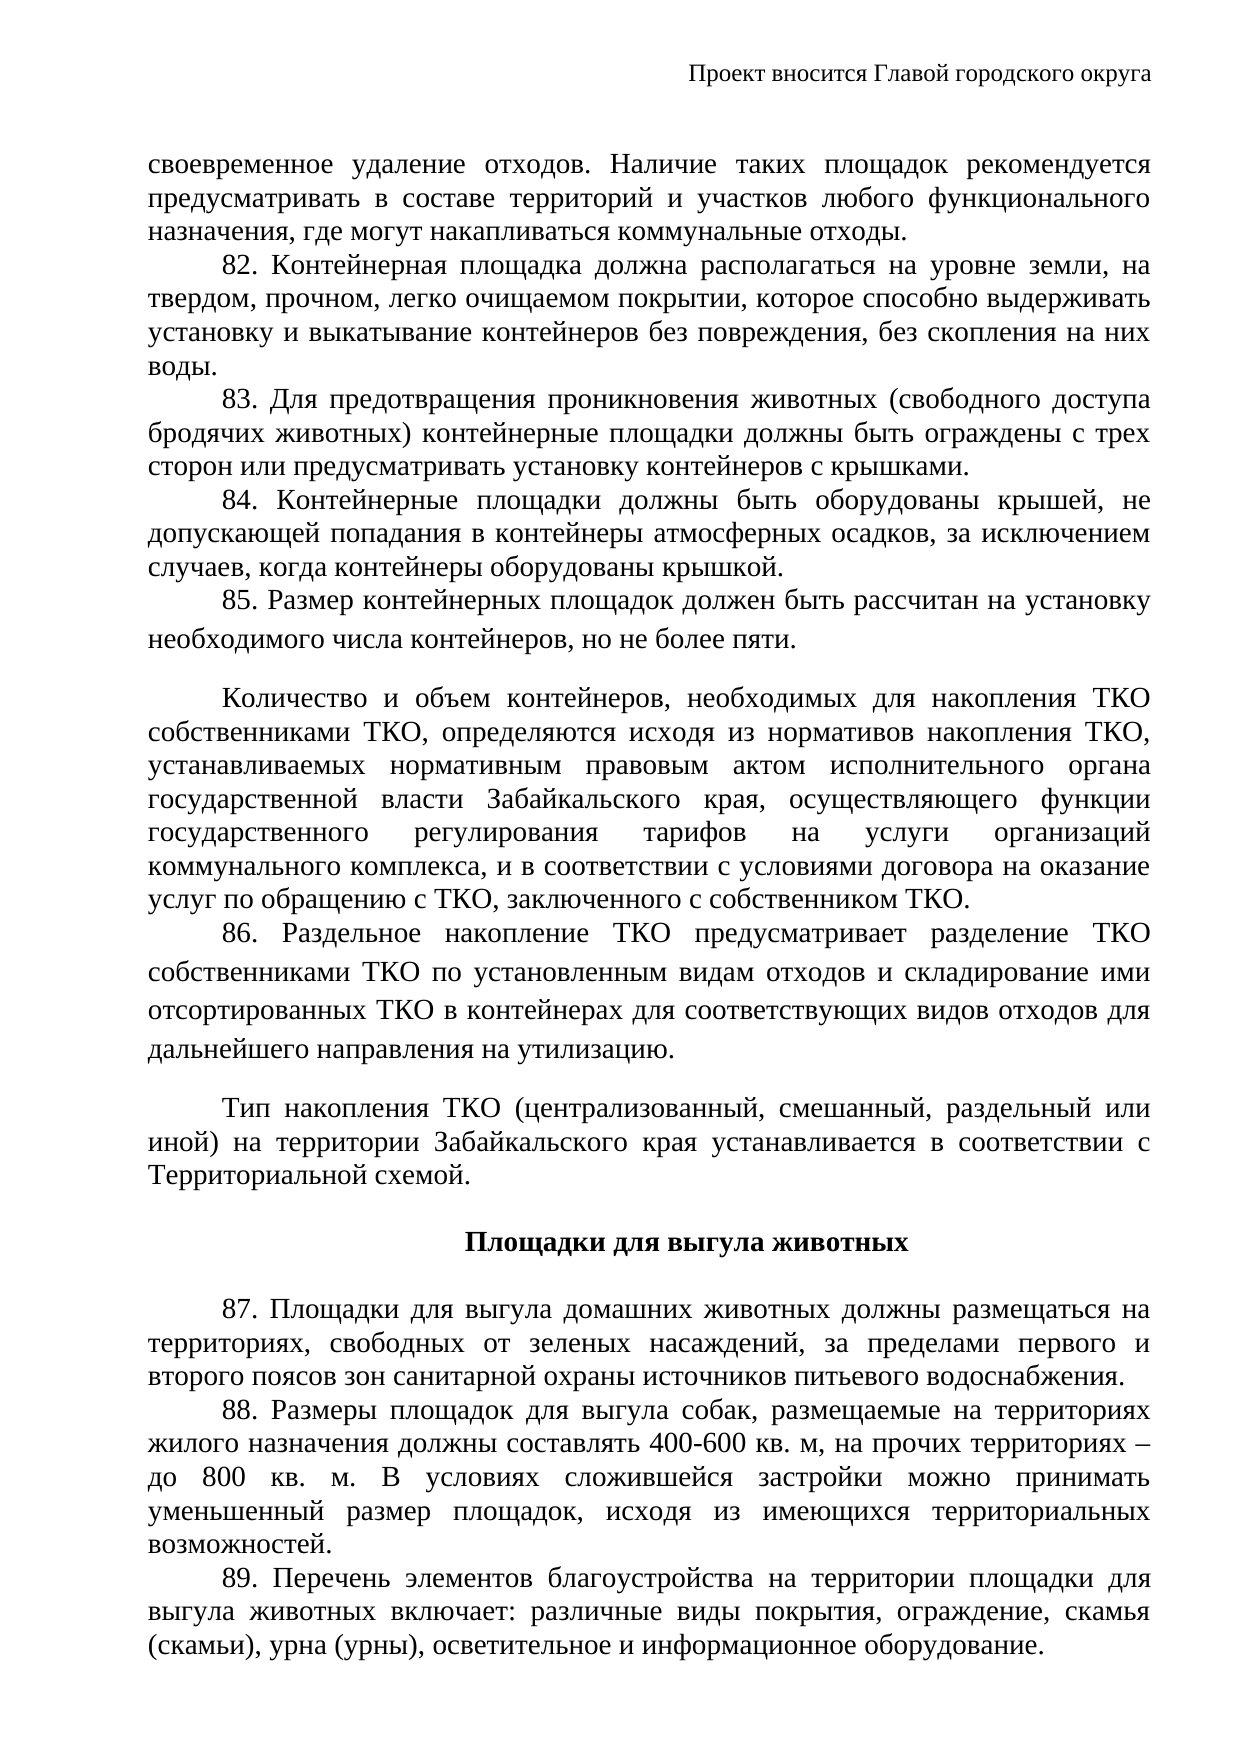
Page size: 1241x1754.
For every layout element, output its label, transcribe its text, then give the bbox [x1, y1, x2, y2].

list 87. Площадки для выгула домашних животных должны размещаться на территориях, свободных от зеленых насаждений, за пределами первого и второго поясов зон санитарной охраны источников питьевого водоснабжения. [148, 1291, 1152, 1392]
list Площадки для выгула животных [148, 1224, 1152, 1258]
list 84. Контейнерные площадки должны быть оборудованы крышей, не допускающей попадания в контейнеры атмосферных осадков, за исключением случаев, когда контейнеры оборудованы крышкой. [148, 482, 1152, 582]
list 83. Для предотвращения проникновения животных (свободного доступа бродячих животных) контейнерные площадки должны быть ограждены с трех сторон или предусматривать установку контейнеров с крышками. [148, 381, 1152, 482]
text 86. Раздельное накопление ТКО предусматривает разделение ТКО собственниками ТКО по установленным видам отходов и складирование ими отсортированных ТКО в контейнерах для соответствующих видов отходов для дальнейшего направления на утилизацию. [148, 915, 1152, 1064]
list Тип накопления ТКО (централизованный, смешанный, раздельный или иной) на территории Забайкальского края устанавливается в соответствии с Территориальной схемой. [148, 1090, 1152, 1191]
list 88. Размеры площадок для выгула собак, размещаемые на территориях жилого назначения должны составлять 400-600 кв. м, на прочих территориях – до 800 кв. м. В условиях сложившейся застройки можно принимать уменьшенный размер площадок, исходя из имеющихся территориальных возможностей. [148, 1392, 1152, 1560]
list 82. Контейнерная площадка должна располагаться на уровне земли, на твердом, прочном, легко очищаемом покрытии, которое способно выдерживать установку и выкатывание контейнеров без повреждения, без скопления на них воды. [148, 247, 1152, 381]
text 85. Размер контейнерных площадок должен быть рассчитан на установку необходимого числа контейнеров, но не более пяти. [148, 582, 1152, 654]
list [148, 146, 1152, 247]
list 89. Перечень элементов благоустройства на территории площадки для выгула животных включает: различные виды покрытия, ограждение, скамья (скамьи), урна (урны), осветительное и информационное оборудование. [148, 1560, 1152, 1660]
list Количество и объем контейнеров, необходимых для накопления ТКО собственниками ТКО, определяются исходя из нормативов накопления ТКО, устанавливаемых нормативным правовым актом исполнительного органа государственной власти Забайкальского края, осуществляющего функции государственного регулирования тарифов на услуги организаций коммунального комплекса, и в соответствии с условиями договора на оказание услуг по обращению с ТКО, заключенного с собственником ТКО. [148, 680, 1152, 915]
